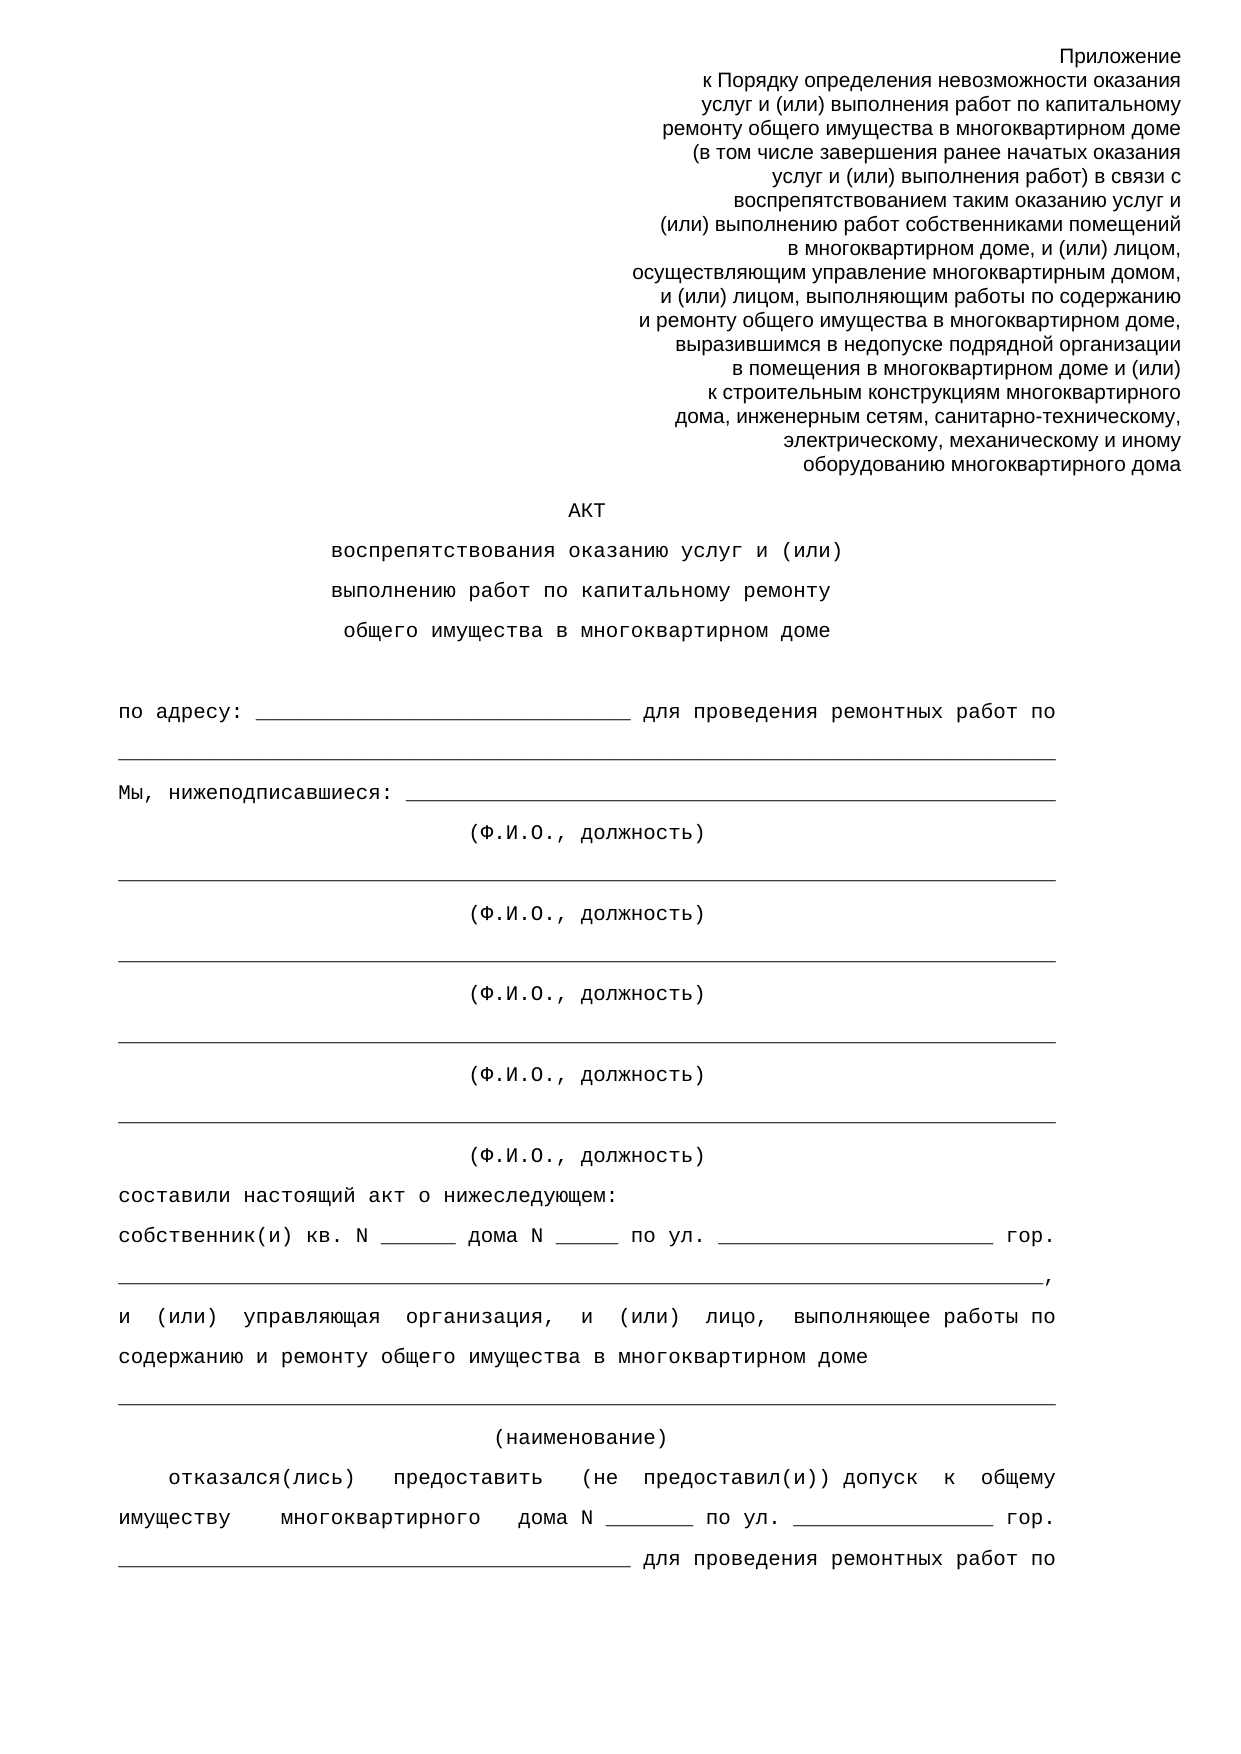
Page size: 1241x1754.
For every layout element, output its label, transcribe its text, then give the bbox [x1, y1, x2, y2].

text ___________________________________________________________________________ [118, 1024, 1181, 1047]
text выполнению работ по капитальному ремонту [118, 580, 1181, 604]
text отказался(лись) предоставить (не предоставил(и)) допуск к общему [118, 1467, 1181, 1491]
text осуществляющим управление многоквартирным домом, [118, 260, 1181, 284]
text к Порядку определения невозможности оказания [118, 68, 1181, 92]
text имуществу многоквартирного дома N _______ по ул. ________________ гор. [118, 1507, 1181, 1531]
text выразившимся в недопуске подрядной организации [118, 332, 1181, 356]
text услуг и (или) выполнения работ по капитальному [118, 92, 1181, 116]
text (Ф.И.О., должность) [118, 903, 1181, 926]
text (Ф.И.О., должность) [118, 1144, 1181, 1168]
text собственник(и) кв. N ______ дома N _____ по ул. ______________________ гор. [118, 1225, 1181, 1249]
text ___________________________________________________________________________ [118, 741, 1181, 765]
text (Ф.И.О., должность) [118, 822, 1181, 846]
text __________________________________________________________________________, [118, 1266, 1181, 1289]
text ___________________________________________________________________________ [118, 943, 1181, 967]
text общего имущества в многоквартирном доме [118, 621, 1181, 644]
text в многоквартирном доме, и (или) лицом, [118, 236, 1181, 260]
text электрическому, механическому и иному [118, 428, 1181, 452]
text к строительным конструкциям многоквартирного [118, 380, 1181, 404]
text и ремонту общего имущества в многоквартирном доме, [118, 308, 1181, 332]
text и (или) управляющая организация, и (или) лицо, выполняющее работы по [118, 1306, 1181, 1329]
text АКТ [118, 499, 1181, 523]
text в помещения в многоквартирном доме и (или) [118, 356, 1181, 380]
text _________________________________________ для проведения ремонтных работ по [118, 1548, 1181, 1571]
text (или) выполнению работ собственниками помещений [118, 212, 1181, 236]
text (Ф.И.О., должность) [118, 1064, 1181, 1088]
text ___________________________________________________________________________ [118, 862, 1181, 886]
text составили настоящий акт о нижеследующем: [118, 1185, 1181, 1208]
text (Ф.И.О., должность) [118, 983, 1181, 1007]
text (в том числе завершения ранее начатых оказания [118, 140, 1181, 164]
text воспрепятствованием таким оказанию услуг и [118, 188, 1181, 212]
text и (или) лицом, выполняющим работы по содержанию [118, 284, 1181, 308]
text (наименование) [118, 1427, 1181, 1450]
text Мы, нижеподписавшиеся: ____________________________________________________ [118, 782, 1181, 805]
text воспрепятствования оказанию услуг и (или) [118, 540, 1181, 563]
text дома, инженерным сетям, санитарно-техническому, [118, 404, 1181, 428]
text ___________________________________________________________________________ [118, 1386, 1181, 1410]
text содержанию и ремонту общего имущества в многоквартирном доме [118, 1346, 1181, 1370]
text оборудованию многоквартирного дома [118, 452, 1181, 476]
text ремонту общего имущества в многоквартирном доме [118, 116, 1181, 140]
text ___________________________________________________________________________ [118, 1104, 1181, 1128]
text Приложение [118, 44, 1181, 68]
text услуг и (или) выполнения работ) в связи с [118, 164, 1181, 188]
text по адресу: ______________________________ для проведения ремонтных работ по [118, 701, 1181, 725]
